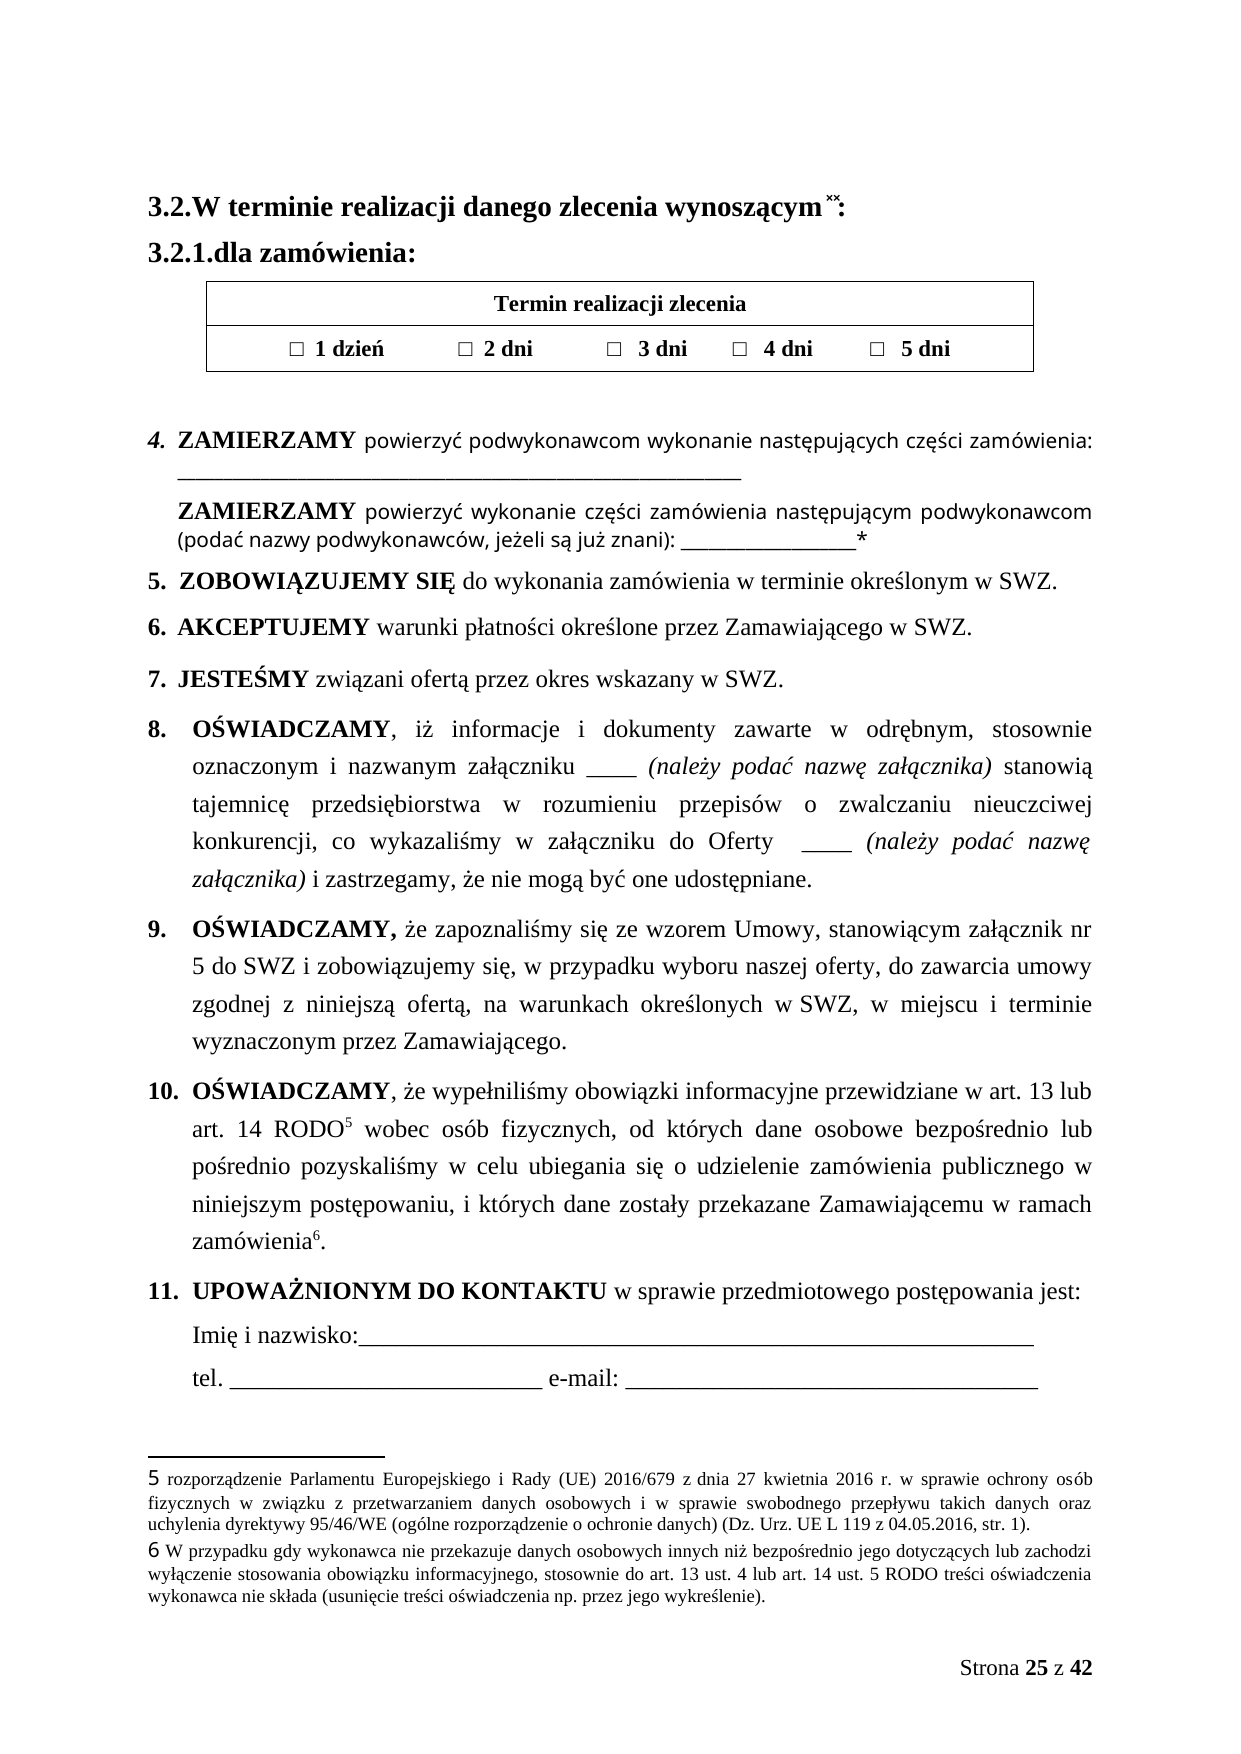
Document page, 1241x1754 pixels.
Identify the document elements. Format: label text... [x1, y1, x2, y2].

text ZAMIERZAMY powierzyć wykonanie części zamówienia następującym podwykonawcom (podać nazwy podwykonawców, jeżeli są już znani): ___________________* [177, 496, 1093, 554]
text 5. ZOBOWIĄZUJEMY SIĘ do wykonania zamówienia w terminie określonym w SWZ. [148, 566, 1093, 595]
table_header Termin realizacji zlecenia [207, 282, 1033, 325]
list dla zamówienia: [148, 235, 1093, 268]
list OŚWIADCZAMY, iż informacje i dokumenty zawarte w odrębnym, stosownie oznaczonym i nazwanym załączniku ____ (należy podać nazwę załącznika) stanowią tajemnicę przedsiębiorstwa w rozumieniu przepisów o zwalczaniu nieuczciwej konkurencji, co wykazaliśmy w załączniku do Oferty ____ (należy podać nazwę załącznika) i zastrzegamy, że nie mogą być one udostępniane. [148, 707, 1093, 895]
list UPOWAŻNIONYM DO KONTAKTU w sprawie przedmiotowego postępowania jest: [148, 1270, 1093, 1307]
table_cell □ 1 dzień □ 2 dni □ 3 dni □ 4 dni □ 5 dni [207, 326, 1033, 371]
list AKCEPTUJEMY warunki płatności określone przez Zamawiającego w SWZ. [148, 612, 1093, 640]
list OŚWIADCZAMY, że wypełniliśmy obowiązki informacyjne przewidziane w art. 13 lub art. 14 RODO wobec osób fizycznych, od których dane osobowe bezpośrednio lub pośrednio pozyskaliśmy w celu ubiegania się o udzielenie zamówienia publicznego w niniejszym postępowaniu, i których dane zostały przekazane Zamawiającemu w ramach zamówienia. [148, 1070, 1093, 1257]
text Imię i nazwisko:______________________________________________________ tel. _________________________ e-mail: _________________________________ [192, 1320, 1093, 1392]
list JESTEŚMY związani ofertą przez okres wskazany w SWZ. [148, 657, 1093, 695]
list OŚWIADCZAMY, że zapoznaliśmy się ze wzorem Umowy, stanowiącym załącznik nr 5 do SWZ i zobowiązujemy się, w przypadku wyboru naszej oferty, do zawarcia umowy zgodnej z niniejszą ofertą, na warunkach określonych w SWZ, w miejscu i terminie wyznaczonym przez Zamawiającego. [148, 907, 1093, 1057]
list W terminie realizacji danego zlecenia wynoszącym ̽ ̽: [148, 189, 1093, 222]
text 4. ZAMIERZAMY powierzyć podwykonawcom wykonanie następujących części zamówienia: _____________________________________________________________ [148, 425, 1093, 483]
